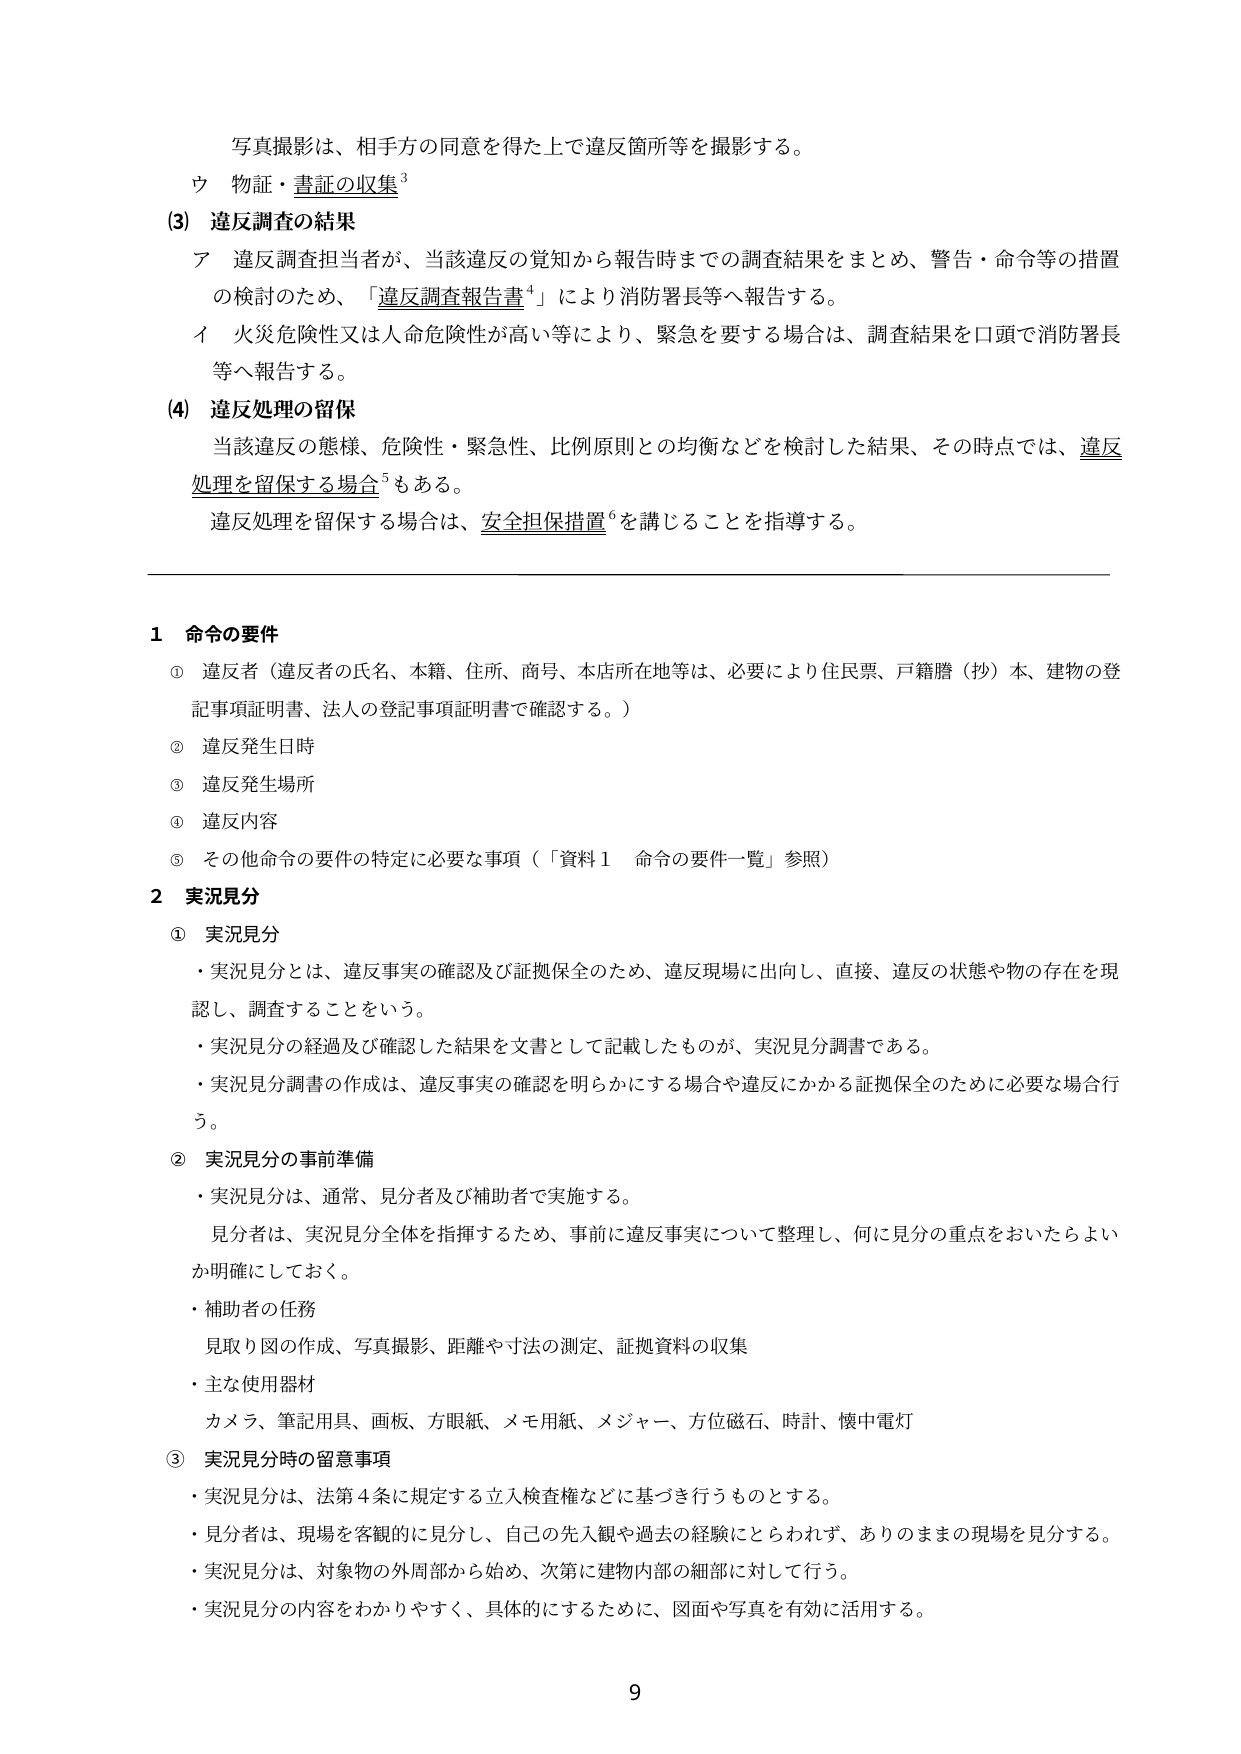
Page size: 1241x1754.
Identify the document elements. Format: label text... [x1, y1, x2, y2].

text ・主な使用器材 [148, 1364, 1122, 1402]
text ・実況見分とは、違反事実の確認及び証拠保全のため、違反現場に出向し、直接、違反の状態や物の存在を現認し、調査することをいう。 [191, 952, 1122, 1027]
text ・実況見分調書の作成は、違反事実の確認を明らかにする場合や違反にかかる証拠保全のために必要な場合行う。 [191, 1064, 1122, 1139]
text 見取り図の作成、写真撮影、距離や寸法の測定、証拠資料の収集 [148, 1327, 1122, 1364]
text ⑶ 違反調査の結果 [148, 202, 1122, 239]
text ウ 物証・書証の収集３ [148, 164, 1122, 202]
text ② 実況見分の事前準備 [169, 1139, 1122, 1177]
text ① 実況見分 [169, 914, 1122, 952]
text ・補助者の任務 [148, 1289, 1122, 1327]
text ② 違反発生日時 [169, 727, 1122, 764]
text １ 命令の要件 [148, 614, 1122, 652]
text ア 違反調査担当者が、当該違反の覚知から報告時までの調査結果をまとめ、警告・命令等の措置の検討のため、「違反調査報告書４」により消防署長等へ報告する。 [191, 239, 1122, 314]
text ・実況見分の経過及び確認した結果を文書として記載したものが、実況見分調書である。 [191, 1027, 1122, 1064]
text 違反処理を留保する場合は、安全担保措置６を講じることを指導する。 [148, 502, 1122, 539]
text 見分者は、実況見分全体を指揮するため、事前に違反事実について整理し、何に見分の重点をおいたらよいか明確にしておく。 [191, 1214, 1122, 1289]
text ① 違反者（違反者の氏名、本籍、住所、商号、本店所在地等は、必要により住民票、戸籍謄（抄）本、建物の登 [169, 652, 1122, 689]
text カメラ、筆記用具、画板、方眼紙、メモ用紙、メジャー、方位磁石、時計、懐中電灯 [148, 1402, 1122, 1439]
text ③ 違反発生場所 [169, 764, 1122, 802]
text ⑷ 違反処理の留保 [148, 389, 1122, 427]
text ・実況見分は、法第４条に規定する立入検査権などに基づき行うものとする。 [148, 1477, 1122, 1514]
text ・実況見分は、通常、見分者及び補助者で実施する。 [191, 1177, 1122, 1214]
text ④ 違反内容 [169, 802, 1122, 839]
text ⑤ その他命令の要件の特定に必要な事項（「資料１ 命令の要件一覧」参照） [169, 839, 1122, 877]
text 当該違反の態様、危険性・緊急性、比例原則との均衡などを検討した結果、その時点では、違反処理を留保する場合５もある。 [191, 427, 1122, 502]
text ③ 実況見分時の留意事項 [148, 1439, 1122, 1477]
text 写真撮影は、相手方の同意を得た上で違反箇所等を撮影する。 [148, 127, 1122, 164]
text ・見分者は、現場を客観的に見分し、自己の先入観や過去の経験にとらわれず、ありのままの現場を見分する。 [148, 1514, 1137, 1552]
text 記事項証明書、法人の登記事項証明書で確認する。） [191, 689, 1122, 727]
text ・実況見分の内容をわかりやすく、具体的にするために、図面や写真を有効に活用する。 [148, 1589, 1122, 1627]
text ２ 実況見分 [148, 877, 1122, 914]
text ・実況見分は、対象物の外周部から始め、次第に建物内部の細部に対して行う。 [148, 1552, 1122, 1589]
text イ 火災危険性又は人命危険性が高い等により、緊急を要する場合は、調査結果を口頭で消防署長等へ報告する。 [191, 314, 1122, 389]
